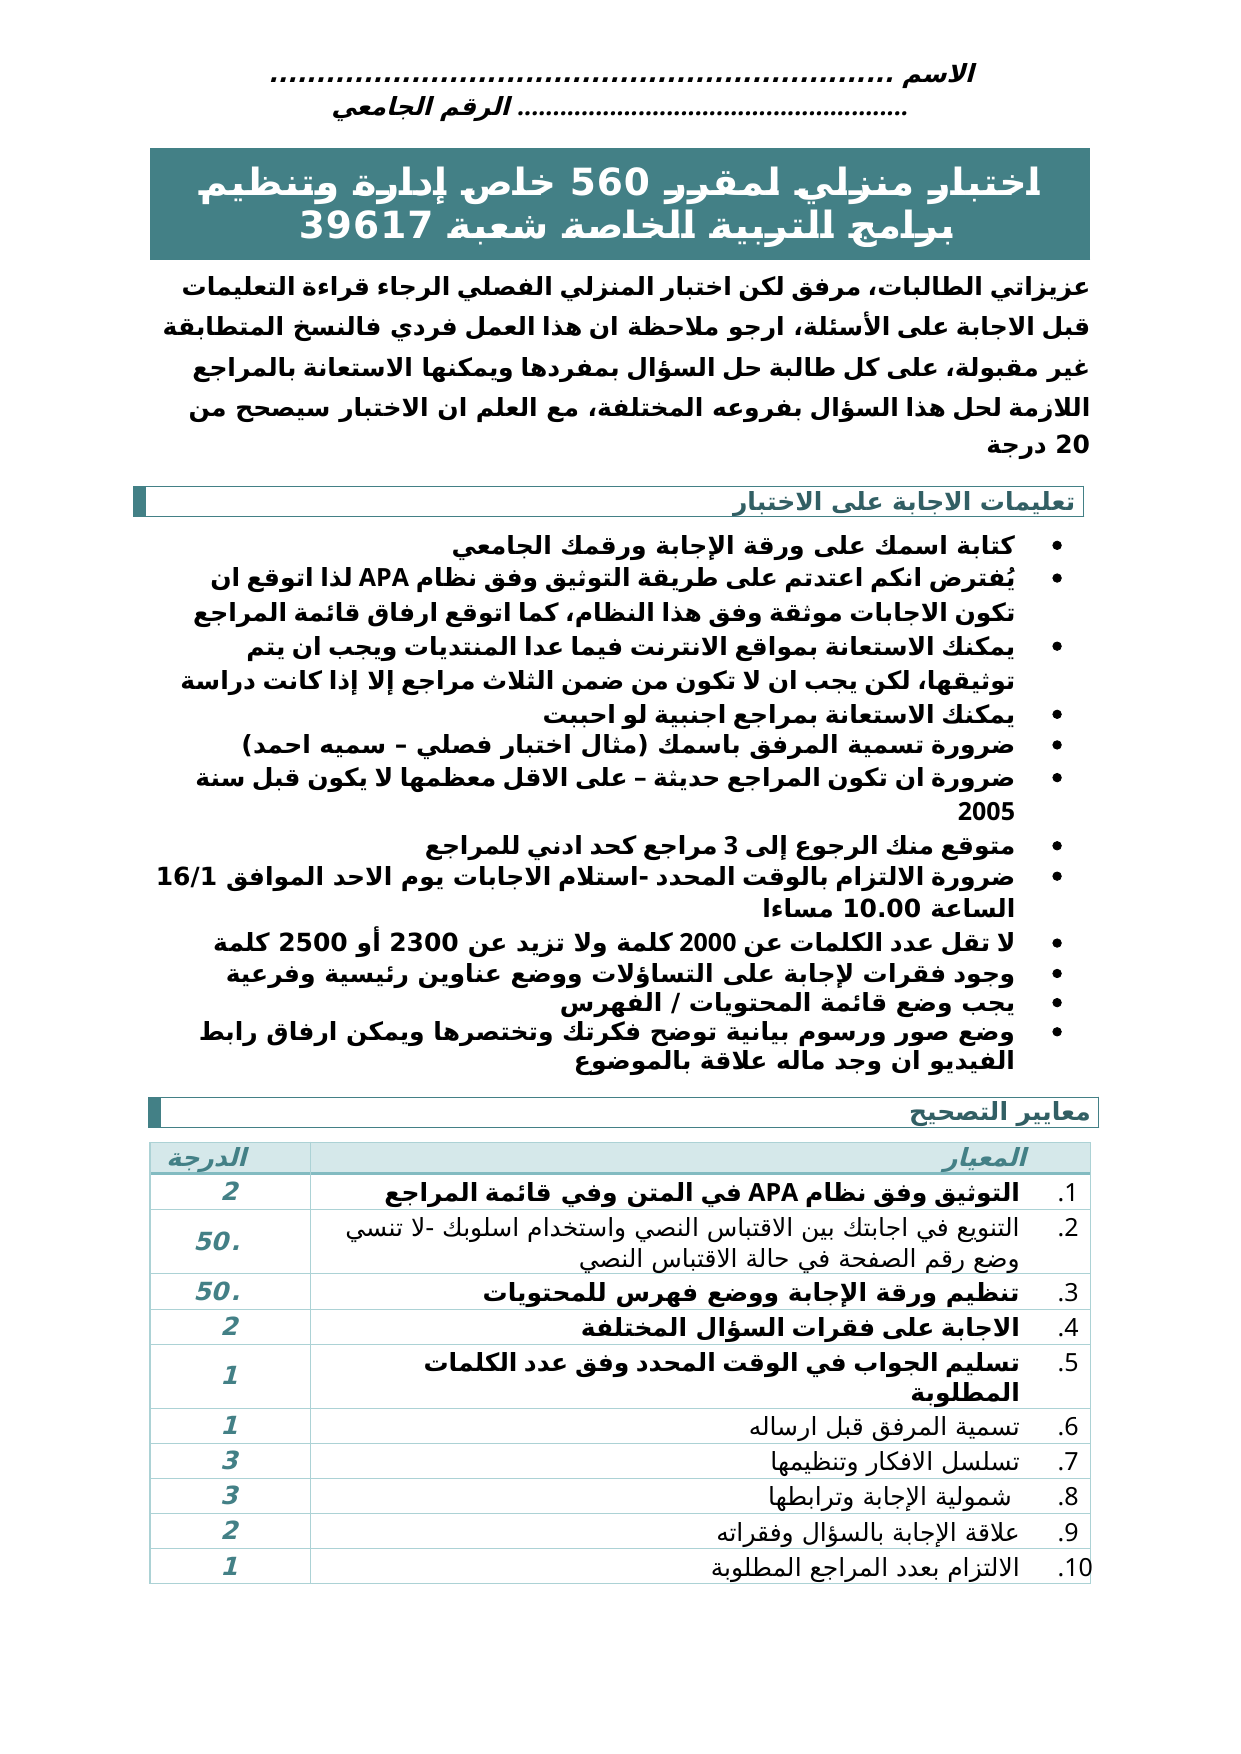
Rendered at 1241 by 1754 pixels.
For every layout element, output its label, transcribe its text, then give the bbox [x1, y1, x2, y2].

table_cell 2 [151, 1310, 310, 1343]
list يُفترض انكم اعتدتم على طريقة التوثيق وفق نظام APA لذا اتوقع ان تكون الاجابات موثقة وفق هذا النظام، كما اتوقع ارفاق قائمة المراجع [150, 560, 1053, 628]
list ضرورة تسمية المرفق باسمك (مثال اختبار فصلي – سميه احمد) [150, 730, 1053, 759]
table_header المعيار [311, 1143, 1090, 1172]
list وضع صور ورسوم بيانية توضح فكرتك وتختصرها ويمكن ارفاق رابط الفيديو ان وجد ماله علاقة بالموضوع [150, 1017, 1053, 1076]
subtitle معايير التصحيح [161, 1098, 1098, 1127]
list متوقع منك الرجوع إلى 3 مراجع كحد ادني للمراجع [150, 828, 1053, 862]
table_cell 2 [151, 1175, 310, 1209]
table_cell شمولية الإجابة وترابطها [311, 1479, 1090, 1513]
text عزيزاتي الطالبات، مرفق لكن اختبار المنزلي الفصلي الرجاء قراءة التعليمات قبل الاجابة على الأسئلة، ارجو ملاحظة ان هذا العمل فردي فالنسخ المتطابقة غير مقبولة، على كل طالبة حل السؤال بمفردها ويمكنها الاستعانة بالمراجع اللازمة لحل هذا السؤال بفروعه المختلفة، مع العلم ان الاختبار سيصحح من 20 درجة [150, 272, 1090, 459]
table_cell تسمية المرفق قبل ارساله [311, 1409, 1090, 1443]
table_cell الالتزام بعدد المراجع المطلوبة [311, 1549, 1090, 1583]
list كتابة اسمك على ورقة الإجابة ورقمك الجامعي [150, 531, 1053, 560]
list ضرورة ان تكون المراجع حديثة – على الاقل معظمها لا يكون قبل سنة2005 [150, 759, 1053, 828]
list يمكنك الاستعانة بمواقع الانترنت فيما عدا المنتديات ويجب ان يتم توثيقها، لكن يجب ان لا تكون من ضمن الثلاث مراجع إلا إذا كانت دراسة [150, 628, 1053, 696]
subtitle تعليمات الاجابة على الاختبار [146, 487, 1083, 516]
table_cell علاقة الإجابة بالسؤال وفقراته [311, 1514, 1090, 1548]
list وجود فقرات لإجابة على التساؤلات ووضع عناوين رئيسية وفرعية [150, 959, 1053, 988]
list يجب وضع قائمة المحتويات / الفهرس [150, 988, 1053, 1017]
table_cell 1 [151, 1345, 310, 1408]
list لا تقل عدد الكلمات عن 2000 كلمة ولا تزيد عن 2300 أو 2500 كلمة [150, 925, 1053, 959]
table_cell التوثيق وفق نظام APA في المتن وفي قائمة المراجع [311, 1175, 1090, 1209]
table_cell 1 [151, 1409, 310, 1443]
table_cell .50 [151, 1274, 310, 1308]
table_cell تسلسل الافكار وتنظيمها [311, 1444, 1090, 1478]
table_cell 1 [151, 1549, 310, 1583]
table_cell .50 [151, 1210, 310, 1273]
table_cell 2 [151, 1514, 310, 1548]
table_cell التنويع في اجابتك بين الاقتباس النصي واستخدام اسلوبك -لا تنسي وضع رقم الصفحة في حالة الاقتباس النصي [311, 1210, 1090, 1273]
list ضرورة الالتزام بالوقت المحدد -استلام الاجابات يوم الاحد الموافق 16/1 الساعة 10.00 مساءا [150, 862, 1053, 925]
list يمكنك الاستعانة بمراجع اجنبية لو احببت [150, 696, 1053, 730]
table_cell 3 [151, 1479, 310, 1513]
title اختبار منزلي لمقرر 560 خاص إدارة وتنظيم برامج التربية الخاصة شعبة 39617 [150, 160, 1090, 247]
table_cell تنظيم ورقة الإجابة ووضع فهرس للمحتويات [311, 1274, 1090, 1308]
table_cell تسليم الجواب في الوقت المحدد وفق عدد الكلمات المطلوبة [311, 1345, 1090, 1408]
table_cell 3 [151, 1444, 310, 1478]
table_header الدرجة [151, 1143, 310, 1172]
table_cell الاجابة على فقرات السؤال المختلفة [311, 1310, 1090, 1343]
